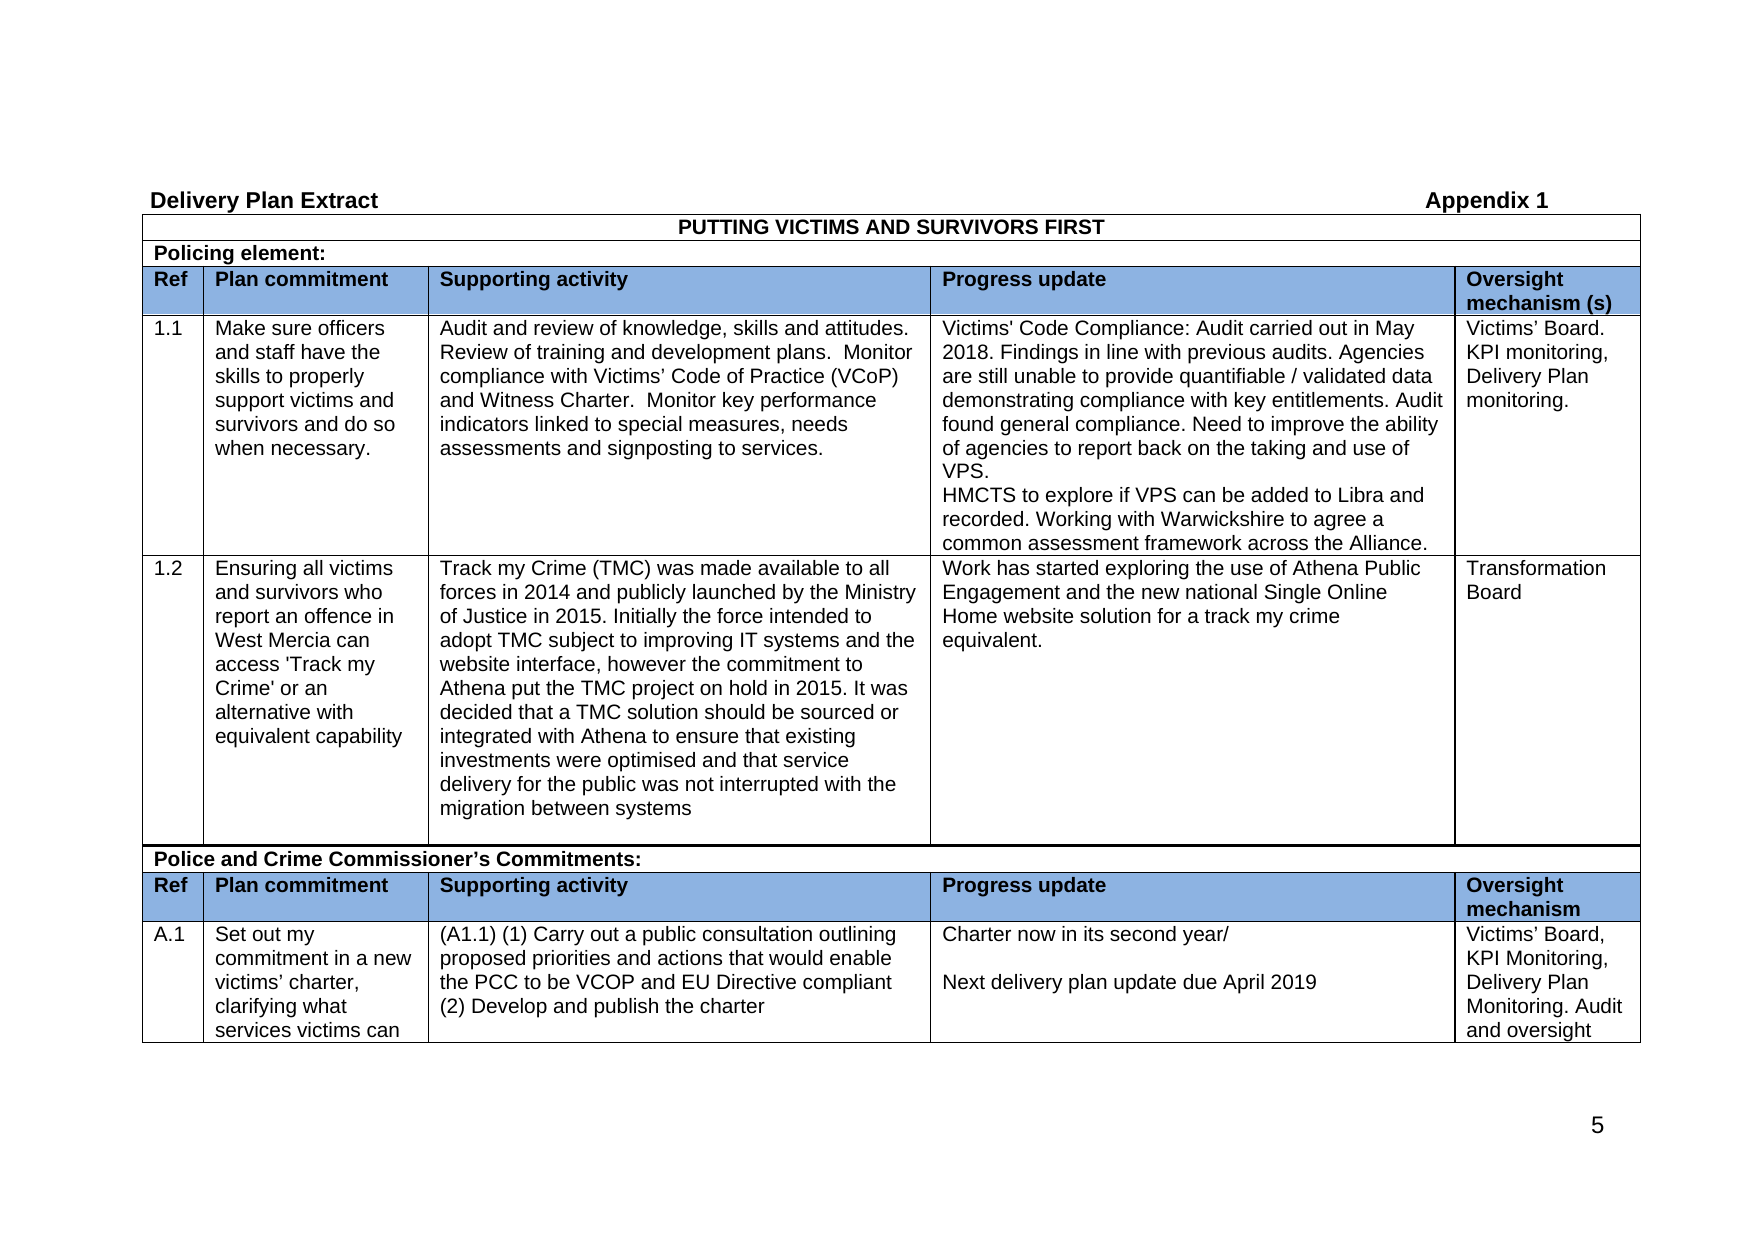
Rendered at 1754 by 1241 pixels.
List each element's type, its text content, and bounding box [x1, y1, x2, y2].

table_header PUTTING VICTIMS AND SURVIVORS FIRST [143, 215, 1640, 239]
table_cell Track my Crime (TMC) was made available to all forces in 2014 and publicly launched by the Ministry of Justice in 2015. Initially the force intended to adopt TMC subject to improving IT systems and the website interface, however the commitment to Athena put the TMC project on hold in 2015. It was decided that a TMC solution should be sourced or integrated with Athena to ensure that existing investments were optimised and that service delivery for the public was not interrupted with the migration between systems [429, 556, 930, 844]
table_cell Supporting activity [429, 267, 930, 314]
table_cell Plan commitment [204, 873, 428, 921]
table_cell Charter now in its second year/ Next delivery plan update due April 2019 [931, 922, 1454, 1042]
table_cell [204, 922, 428, 1042]
table_cell A.1 [143, 922, 203, 1042]
table_cell Victims' Code Compliance: Audit carried out in May 2018. Findings in line with previous audits. Agencies are still unable to provide quantifiable / validated data demonstrating compliance with key entitlements. Audit found general compliance. Need to improve the ability of agencies to report back on the taking and use of VPS. HMCTS to explore if VPS can be added to Libra and recorded. Working with Warwickshire to agree a common assessment framework across the Alliance. [931, 316, 1454, 555]
table_cell (A1.1) (1) Carry out a public consultation outlining proposed priorities and actions that would enable the PCC to be VCOP and EU Directive compliant (2) Develop and publish the charter [429, 922, 930, 1042]
table_cell Transformation Board [1456, 556, 1640, 844]
table_cell Plan commitment [204, 267, 428, 314]
table_cell Ref [143, 267, 203, 314]
table_cell Progress update [931, 873, 1454, 921]
table_cell Oversight mechanism [1456, 873, 1640, 921]
table_cell Ref [143, 873, 203, 921]
table_cell 1.2 [143, 556, 203, 844]
table_cell Ensuring all victims and survivors who report an offence in West Mercia can access 'Track my Crime' or an alternative with equivalent capability [204, 556, 428, 844]
table_cell Supporting activity [429, 873, 930, 921]
table_cell Victims’ Board, KPI Monitoring, Delivery Plan Monitoring. Audit and oversight [1456, 922, 1640, 1042]
table_cell Work has started exploring the use of Athena Public Engagement and the new national Single Online Home website solution for a track my crime equivalent. [931, 556, 1454, 844]
table_cell Police and Crime Commissioner’s Commitments: [143, 847, 1640, 872]
text Delivery Plan Extract Appendix 1 [150, 187, 1604, 213]
table_cell Progress update [931, 267, 1454, 314]
table_cell Victims’ Board. KPI monitoring, Delivery Plan monitoring. [1456, 316, 1640, 555]
table_cell Make sure officers and staff have the skills to properly support victims and survivors and do so when necessary. [204, 316, 428, 555]
table_cell 1.1 [143, 316, 203, 555]
table_cell Policing element: [143, 241, 1640, 266]
table_cell Audit and review of knowledge, skills and attitudes. Review of training and development plans. Monitor compliance with Victims’ Code of Practice (VCoP) and Witness Charter. Monitor key performance indicators linked to special measures, needs assessments and signposting to services. [429, 316, 930, 555]
table_cell Oversight mechanism (s) [1456, 267, 1640, 314]
